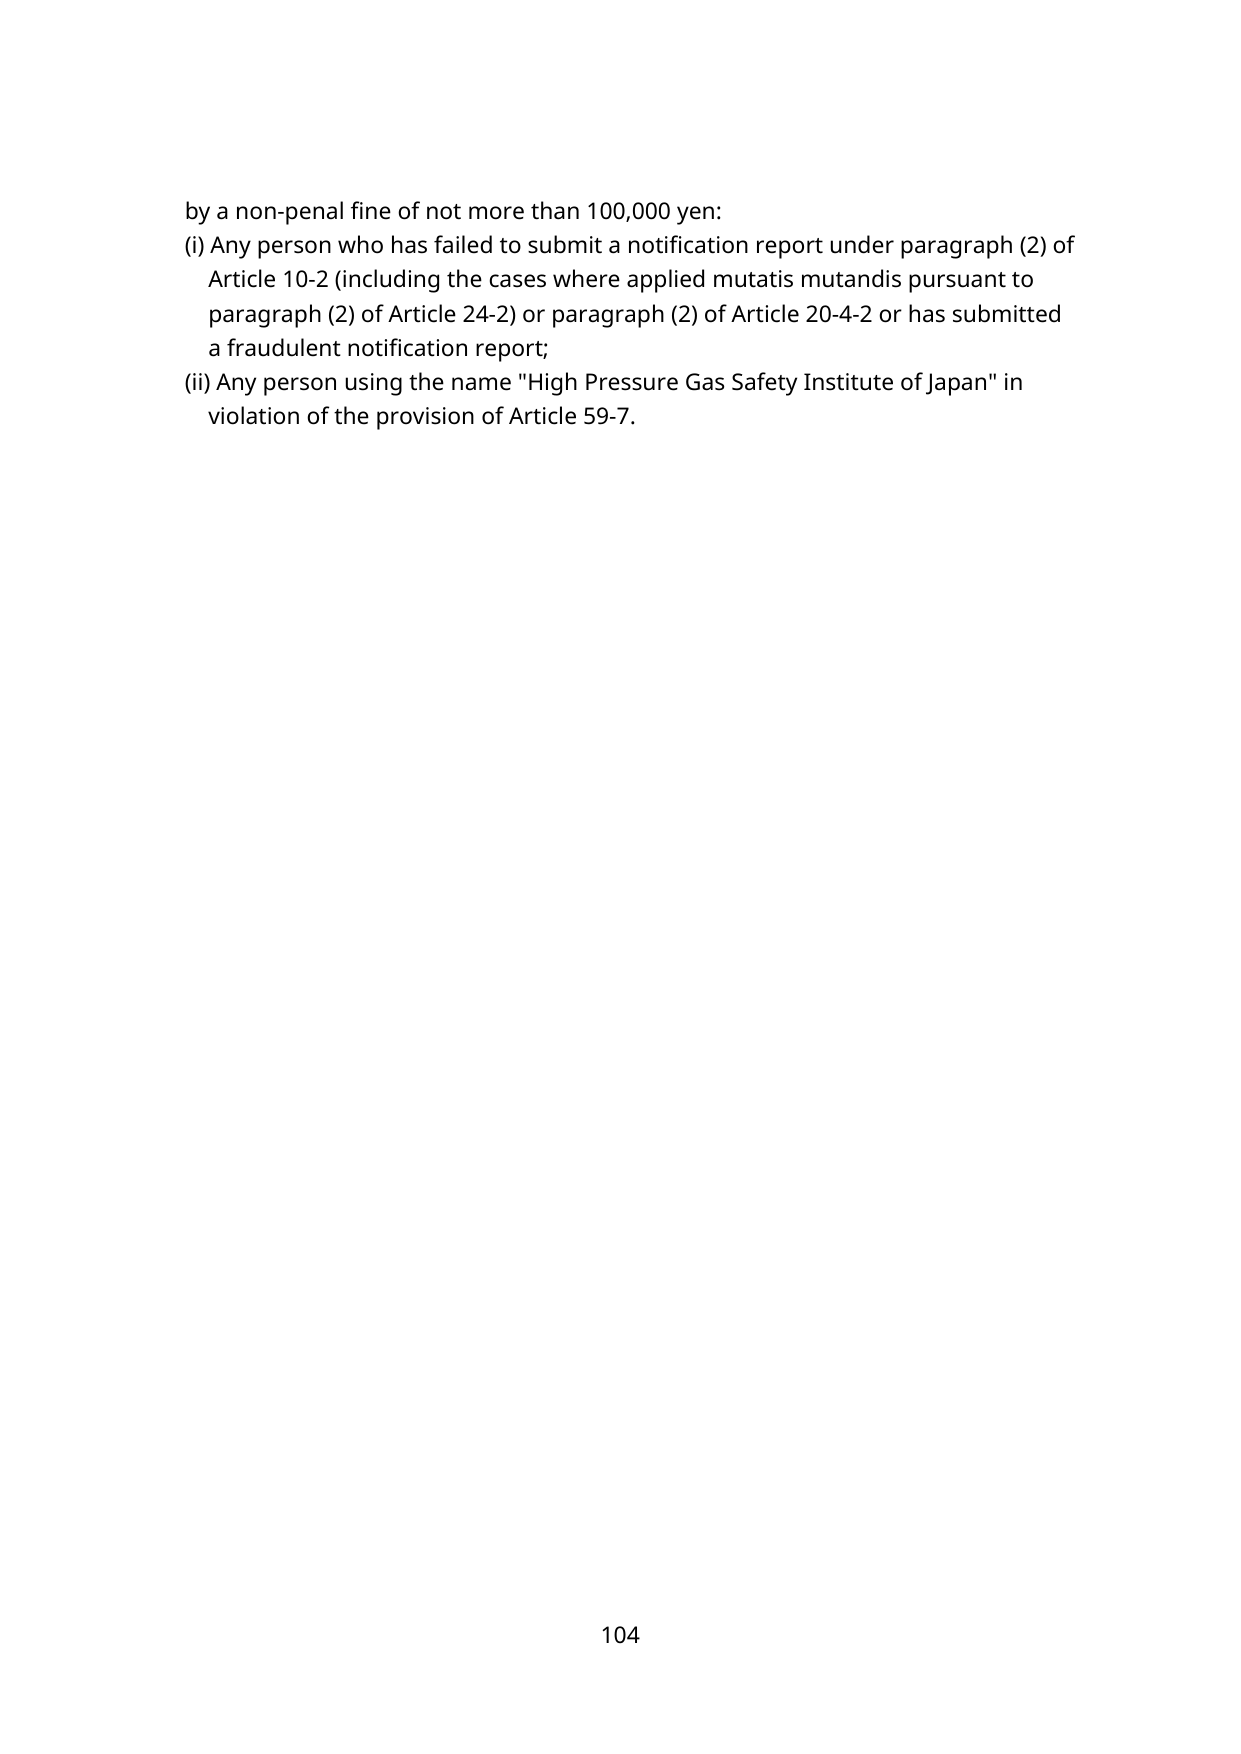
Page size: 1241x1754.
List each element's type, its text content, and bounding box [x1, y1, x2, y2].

text (ii) Any person using the name "High Pressure Gas Safety Institute of Japan" in violation of the provision of Article 59-7. [184, 364, 1079, 433]
text (i) Any person who has failed to submit a notification report under paragraph (2) of Article 10-2 (including the cases where applied mutatis mutandis pursuant to paragraph (2) of Article 24-2) or paragraph (2) of Article 20-4-2 or has submitted a fraudulent notification report; [184, 228, 1079, 364]
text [161, 194, 1079, 228]
